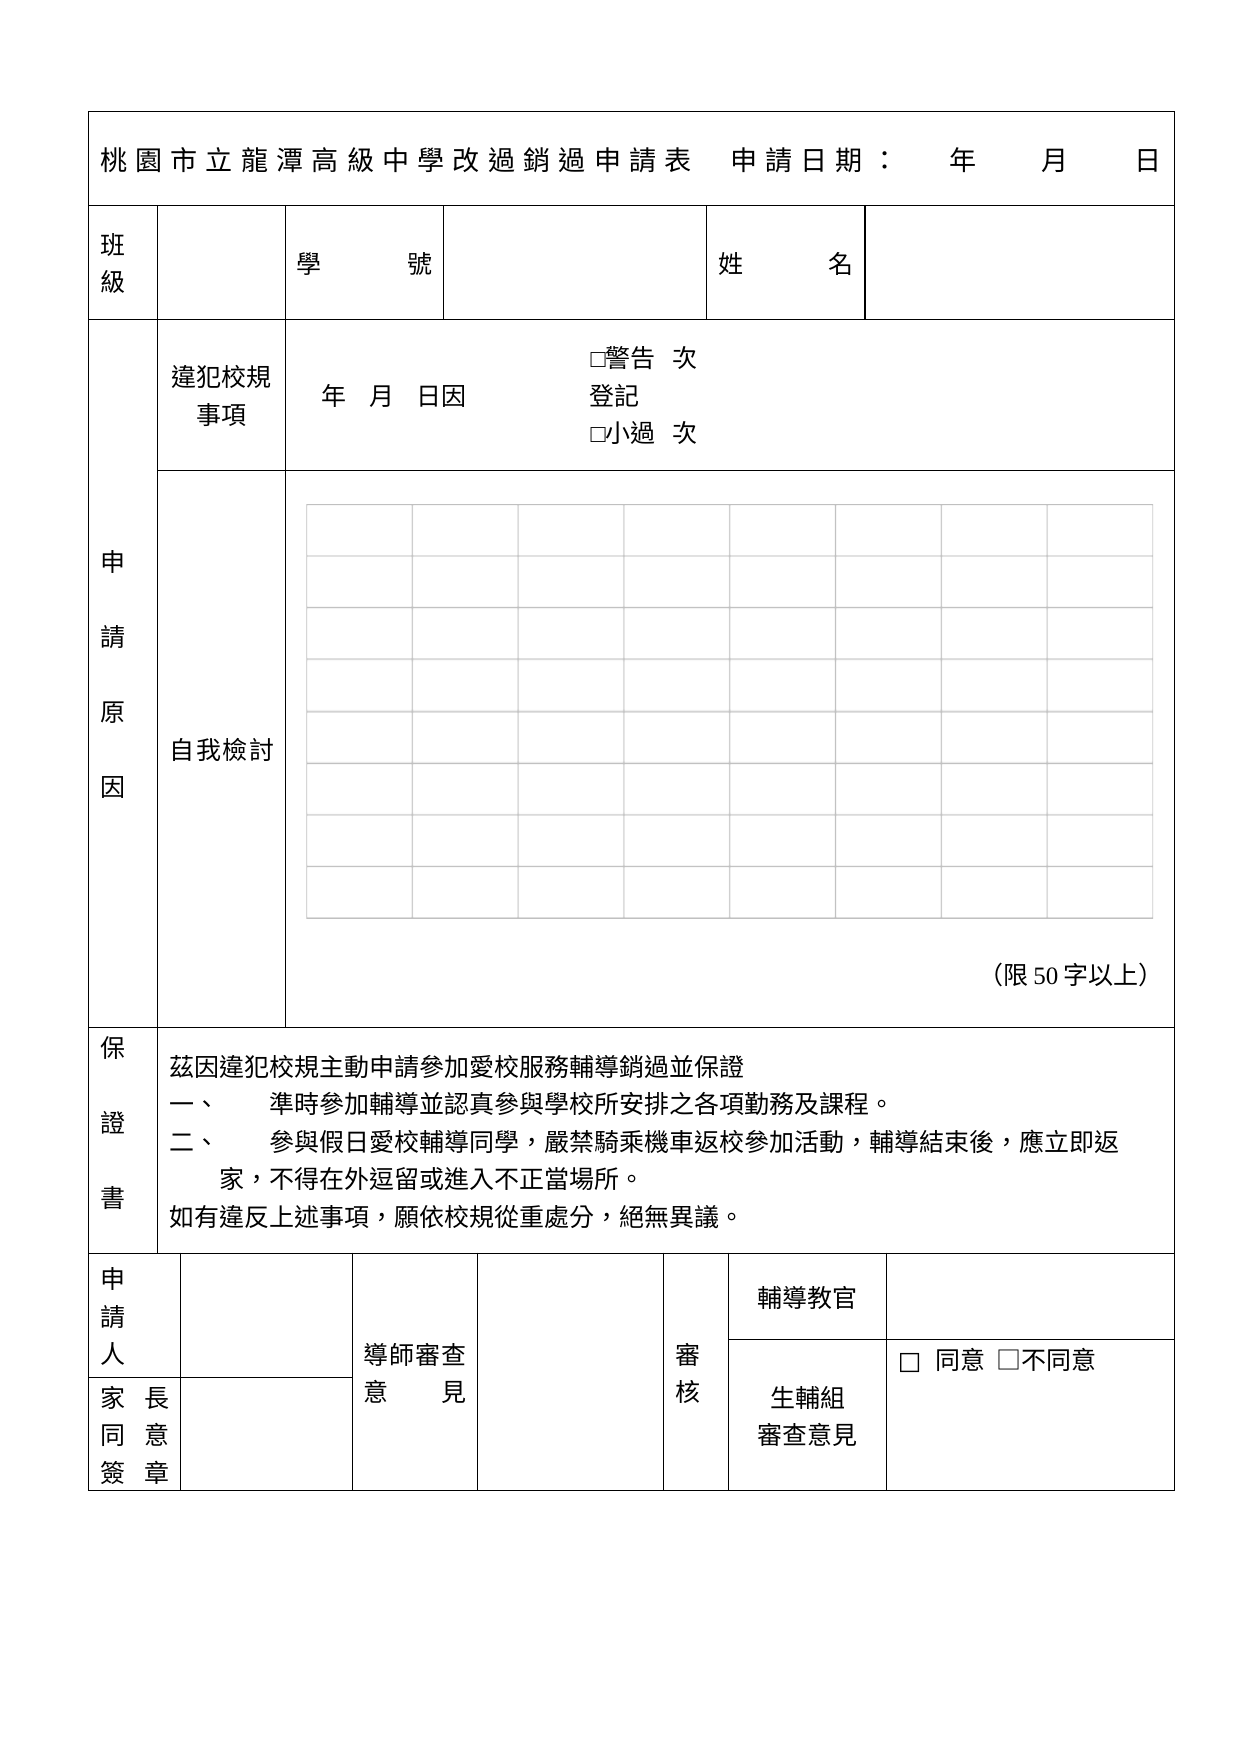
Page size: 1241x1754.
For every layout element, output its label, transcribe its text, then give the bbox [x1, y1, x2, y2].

table_cell 違犯校規事項 [158, 320, 285, 469]
table_cell 申 請 原 因 [89, 320, 157, 1027]
table_cell □警告 次 年 月 日因 登記 □小過 次 [286, 320, 1174, 469]
table_cell 茲因違犯校規主動申請參加愛校服務輔導銷過並保證 準時參加輔導並認真參與學校所安排之各項勤務及課程。 參與假日愛校輔導同學，嚴禁騎乘機車返校參加活動，輔導結束後，應立即返家，不得在外逗留或進入不正當場所。 如有違反上述事項，願依校規從重處分，絕無異議。 [158, 1028, 1174, 1253]
table_cell 姓名 [707, 206, 864, 318]
table_cell 生輔組 審查意見 [729, 1340, 886, 1490]
table_cell 家長同意簽章 [89, 1378, 180, 1490]
table_cell 輔導教官 [729, 1254, 886, 1339]
table_cell 申 請 人 [89, 1254, 180, 1377]
table_header 桃園市立龍潭高級中學改過銷過申請表 申請日期： 年 月 日 [89, 112, 1174, 205]
table_cell [181, 1254, 352, 1377]
table_cell 班級 [89, 206, 157, 318]
table_cell （限50字以上） [286, 471, 1174, 1027]
table_cell [444, 206, 706, 318]
table_cell 學號 [286, 206, 443, 318]
table_cell 自我檢討 [158, 471, 285, 1027]
table_cell [866, 206, 1174, 318]
table_cell [887, 1254, 1174, 1339]
table_cell [181, 1378, 352, 1490]
table_cell [478, 1254, 663, 1490]
table_cell 導師審查意見 [353, 1254, 477, 1490]
table_cell 同意 □不同意 [887, 1340, 1174, 1490]
table_cell 審 核 [664, 1254, 728, 1490]
table_cell [158, 206, 285, 318]
table_cell 保 證 書 [89, 1028, 157, 1253]
